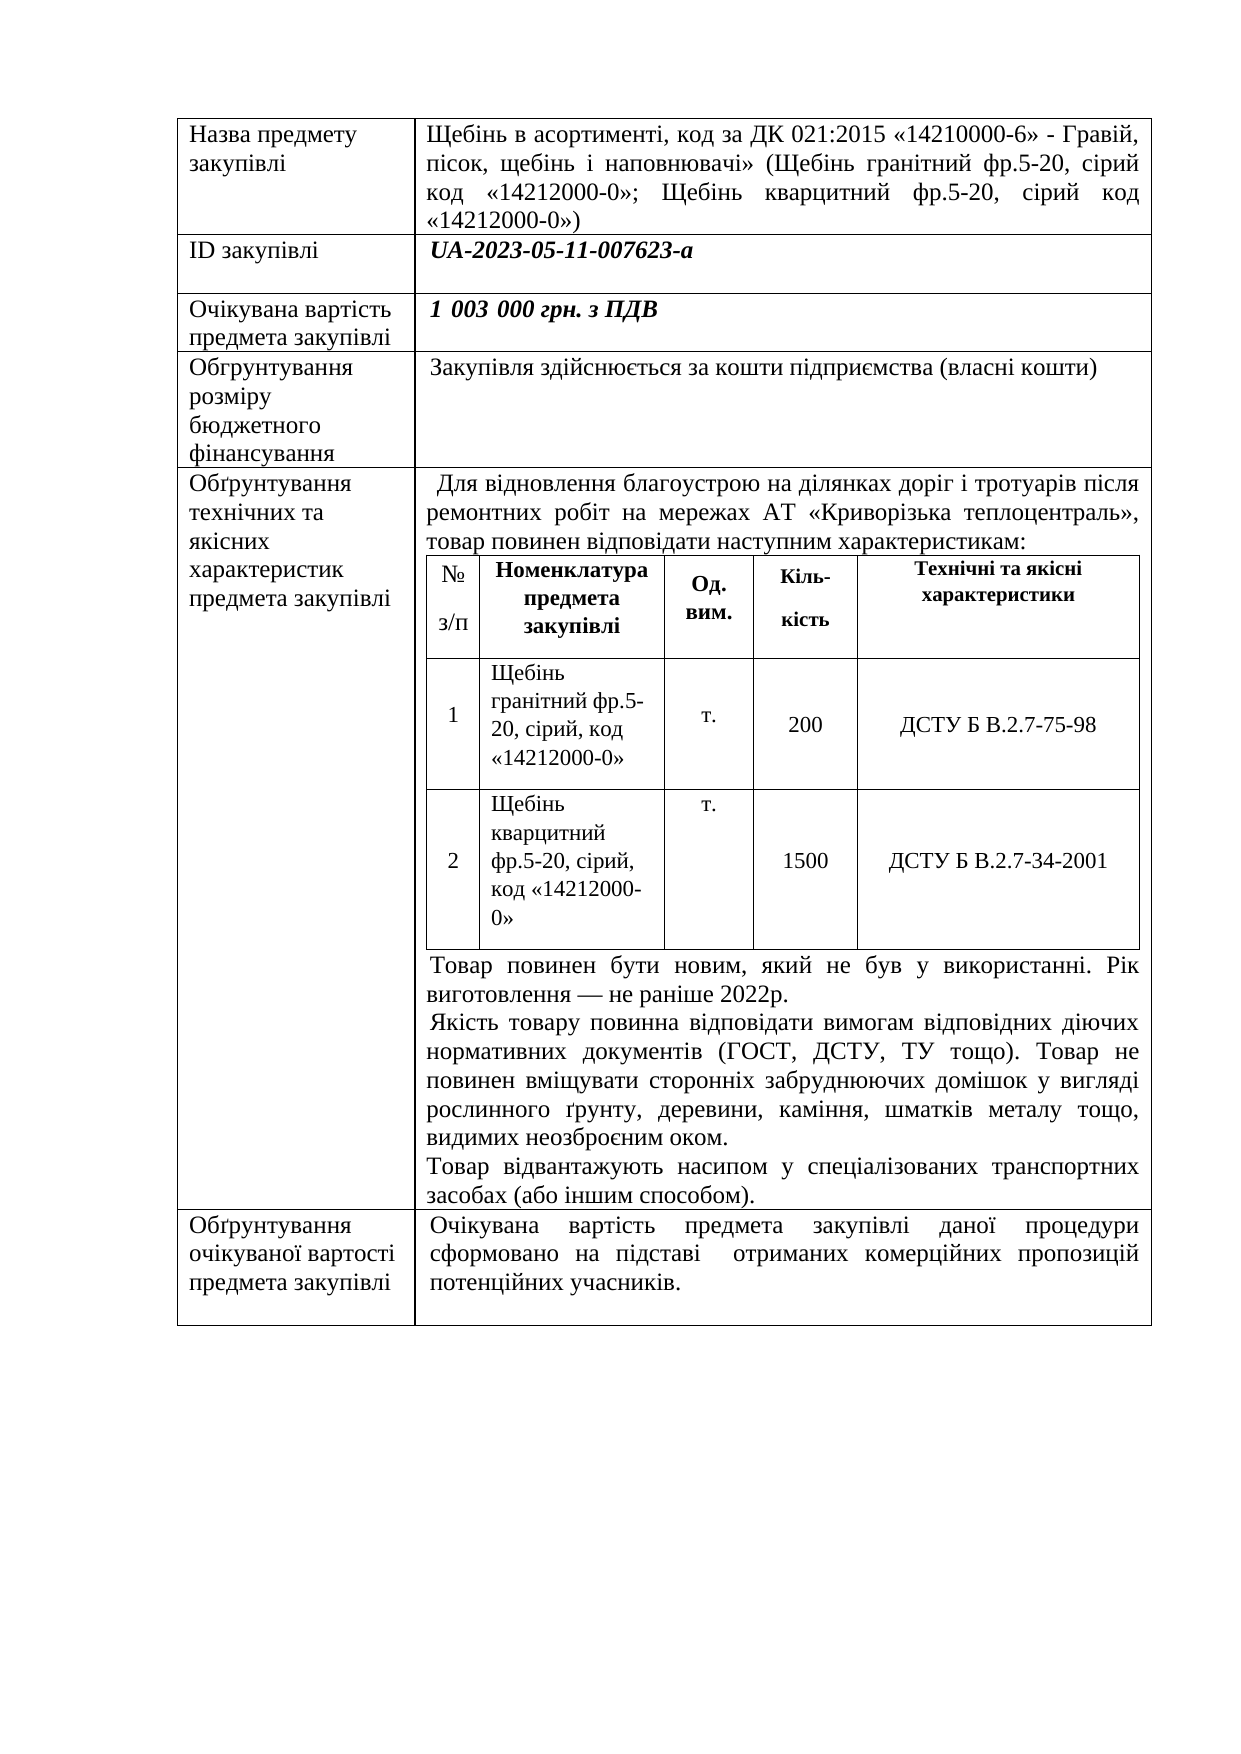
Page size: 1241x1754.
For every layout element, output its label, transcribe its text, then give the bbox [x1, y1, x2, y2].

table_cell Закупівля здійснюється за кошти підприємства (власні кошти) [416, 352, 1151, 467]
table_cell UA-2023-05-11-007623-a [416, 235, 1151, 293]
table_cell 1 003 000 грн. з ПДВ [416, 294, 1151, 351]
table_header Назва предмету закупівлі [178, 119, 414, 234]
table_cell Очікувана вартість предмета закупівлі [178, 294, 414, 351]
table_cell ID закупівлі [178, 235, 414, 293]
table_cell Очікувана вартість предмета закупівлі даної процедури сформовано на підставі отриманих комерційних пропозицій потенційних учасників. [416, 1210, 1151, 1325]
table_cell Обґрунтування технічних та якісних характеристик предмета закупівлі [178, 468, 414, 1209]
table_cell Для відновлення благоустрою на ділянках доріг і тротуарів після ремонтних робіт на мережах АТ «Криворізька теплоцентраль», товар повинен відповідати наступним характеристикам: Товар повинен бути новим, який не був у використанні. Рік виготовлення — не раніше 2022р. Якість товару повинна відповідати вимогам відповідних діючих нормативних документів (ГОСТ, ДСТУ, ТУ тощо). Товар не повинен вміщувати сторонніх забруднюючих домішок у вигляді рослинного ґрунту, деревини, каміння, шматків металу тощо, видимих неозброєним оком. Товар відвантажують насипом у спеціалізованих транспортних засобах (або іншим способом). [416, 468, 1151, 1209]
table_header Щебінь в асортименті, код за ДК 021:2015 «14210000-6» - Гравій, пісок, щебінь і наповнювачі» (Щебінь гранітний фр.5-20, сірий код «14212000-0»; Щебінь кварцитний фр.5-20, сірий код «14212000-0») [416, 119, 1151, 234]
table_cell Обгрунтування розміру бюджетного фінансування [178, 352, 414, 467]
